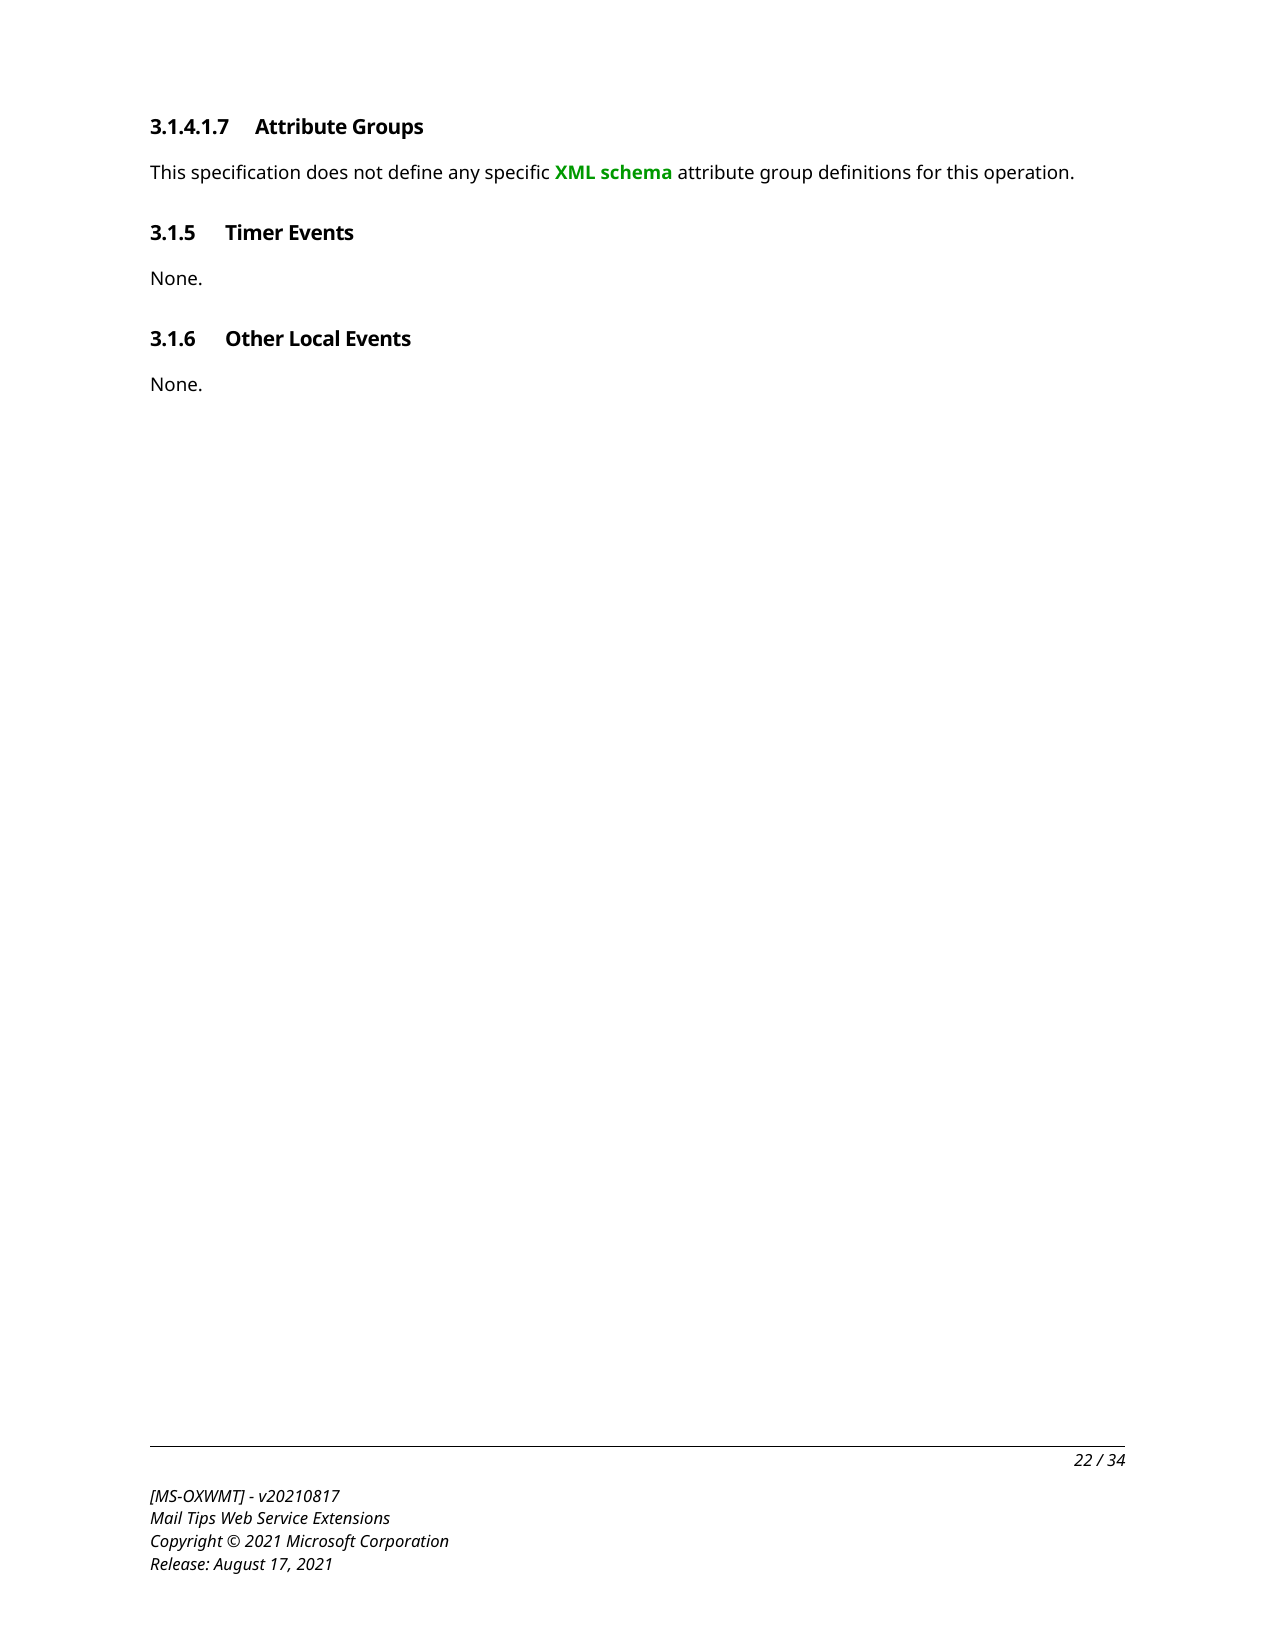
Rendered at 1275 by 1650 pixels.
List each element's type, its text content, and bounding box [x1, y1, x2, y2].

subtitle Attribute Groups [150, 112, 1125, 141]
subtitle Other Local Events [150, 324, 1125, 353]
text None. [150, 372, 1125, 397]
text This specification does not define any specific XML schema attribute group definitions for this operation. [150, 160, 1125, 185]
subtitle Timer Events [150, 218, 1125, 247]
text None. [150, 266, 1125, 291]
